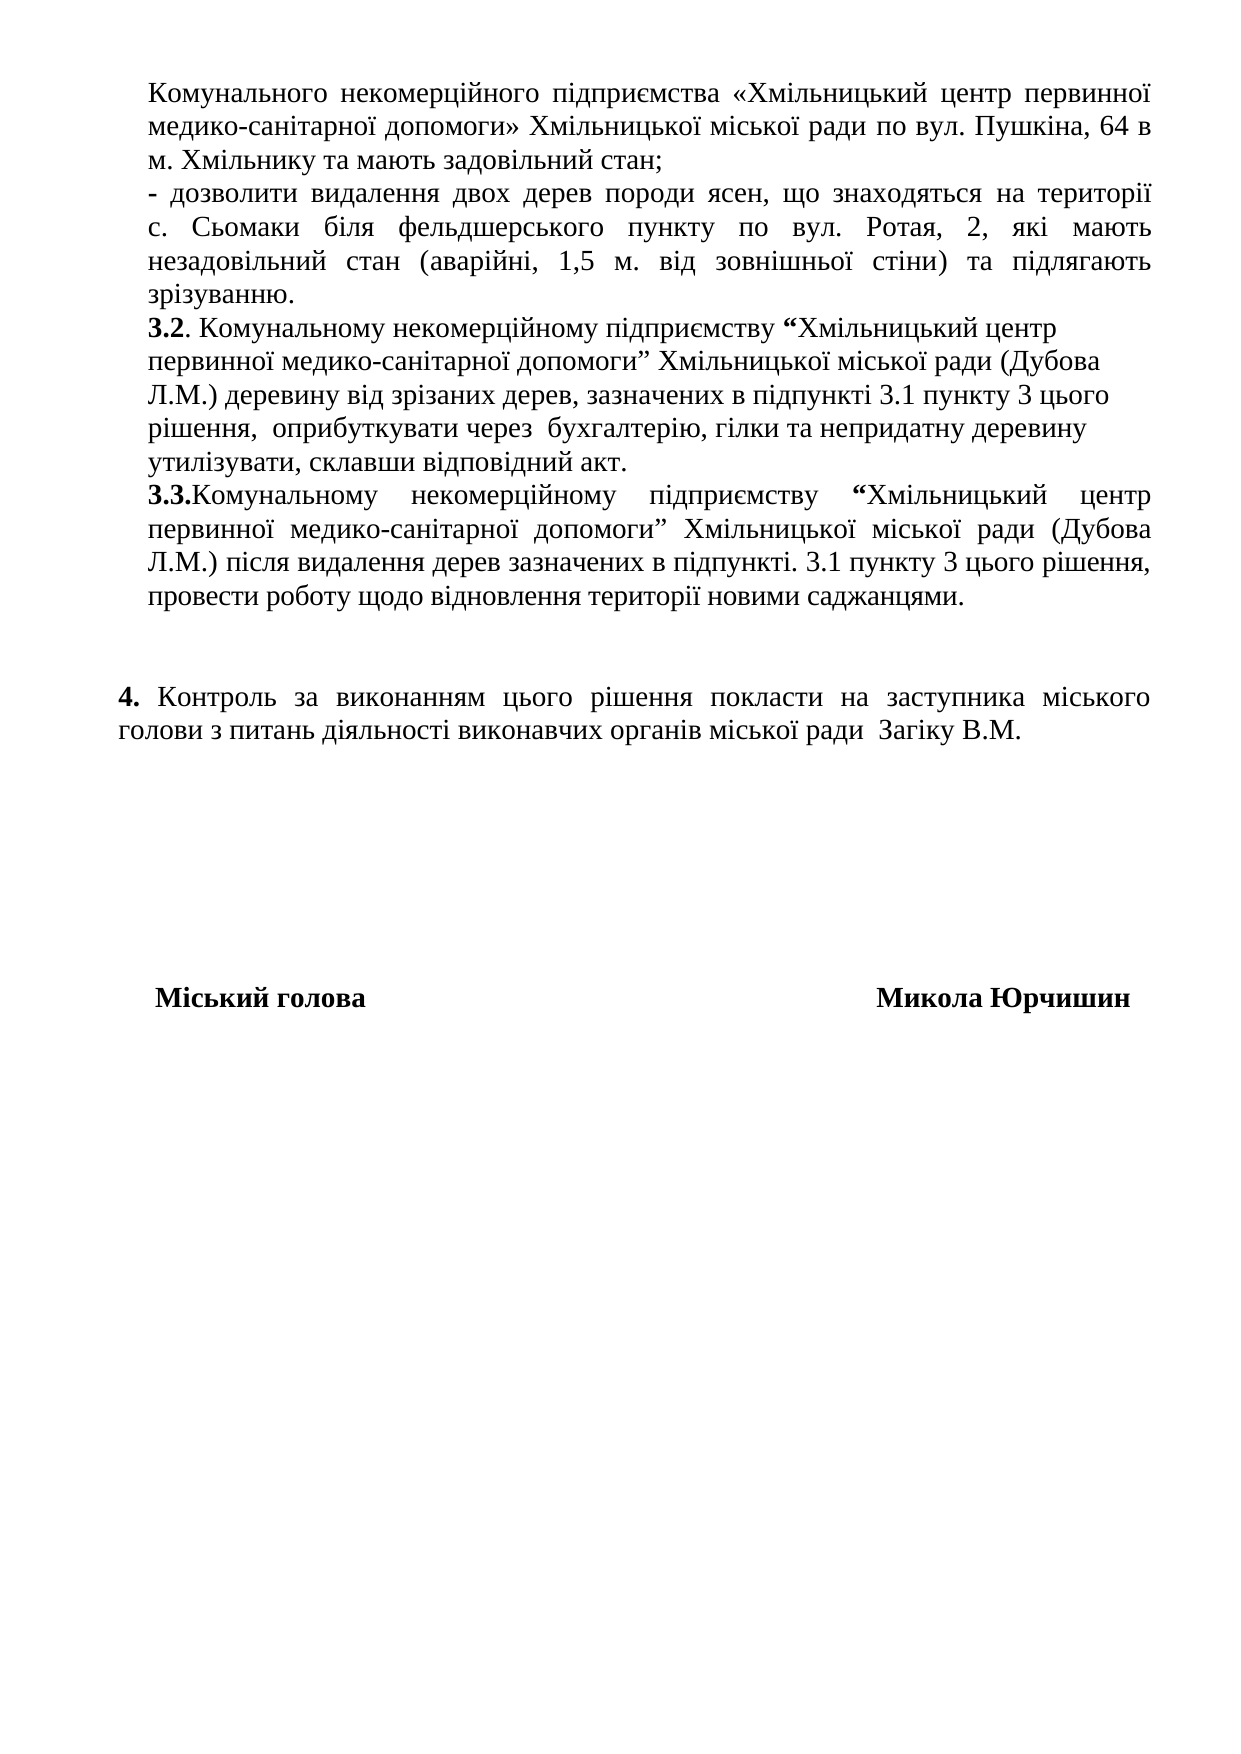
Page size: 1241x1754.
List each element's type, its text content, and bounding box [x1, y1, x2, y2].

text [148, 108, 1152, 176]
text Міський голова Микола Юрчишин [148, 981, 1152, 1014]
text - дозволити видалення двох дерев породи ясен, що знаходяться на території с. Сьомаки біля фельдшерського пункту по вул. Ротая, 2, які мають незадовільний стан (аварійні, 1,5 м. від зовнішньої стіни) та підлягають зрізуванню. [148, 176, 1152, 310]
text 3.2. Комунальному некомерційному підприємству “Хмільницький центр первинної медико-санітарної допомоги” Хмільницької міської ради (Дубова Л.М.) деревину від зрізаних дерев, зазначених в підпункті 3.1 пункту 3 цього рішення, оприбуткувати через бухгалтерію, гілки та непридатну деревину утилізувати, склавши відповідний акт. [148, 310, 1152, 477]
text 4. Контроль за виконанням цього рішення покласти на заступника міського голови з питань діяльності виконавчих органів міської ради Загіку В.М. [118, 679, 1152, 746]
text 3.3.Комунальному некомерційному підприємству “Хмільницький центр первинної медико-санітарної допомоги” Хмільницької міської ради (Дубова Л.М.) після видалення дерев зазначених в підпункті. 3.1 пункту 3 цього рішення, провести роботу щодо відновлення території новими саджанцями. [148, 477, 1152, 612]
